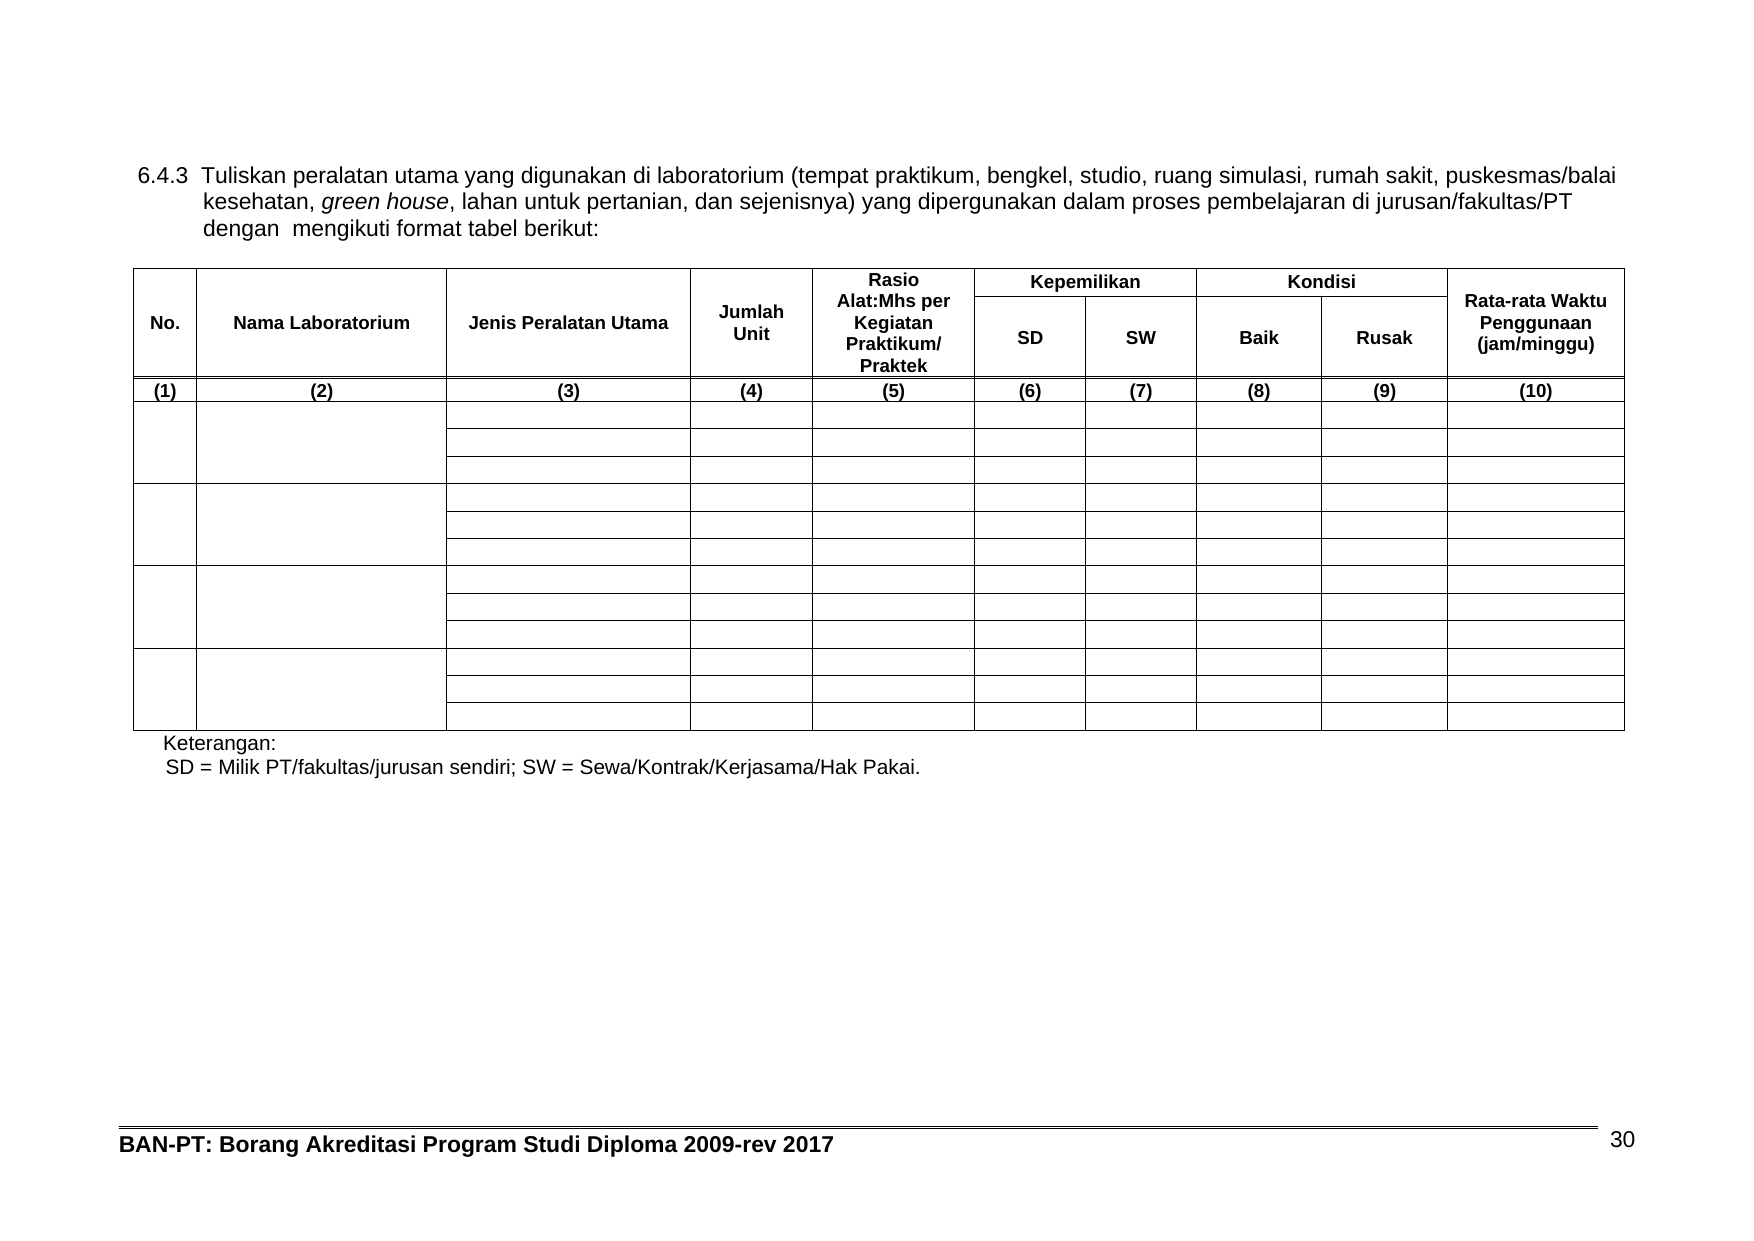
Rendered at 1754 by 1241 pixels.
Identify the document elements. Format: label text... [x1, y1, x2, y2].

table_cell [1197, 539, 1321, 565]
table_cell [1086, 649, 1196, 675]
table_cell [813, 676, 974, 702]
table_cell [1322, 566, 1447, 593]
table_cell [975, 429, 1085, 456]
table_cell [447, 594, 690, 620]
table_header Kepemilikan [975, 269, 1196, 296]
table_cell [447, 703, 690, 730]
table_cell [447, 649, 690, 675]
table_cell [447, 566, 690, 593]
table_cell [813, 484, 974, 511]
table_cell [1197, 512, 1321, 538]
table_cell [1197, 594, 1321, 620]
table_cell [975, 512, 1085, 538]
table_cell [691, 649, 812, 675]
text Keterangan: [163, 731, 1635, 755]
table_cell [691, 621, 812, 647]
table_cell [813, 512, 974, 538]
table_cell [447, 484, 690, 511]
table_cell [1197, 484, 1321, 511]
table_header Kondisi [1197, 269, 1447, 296]
table_cell [1086, 484, 1196, 511]
text 6.4.3 Tuliskan peralatan utama yang digunakan di laboratorium (tempat praktikum, bengkel, studio, ruang simulasi, rumah sakit, puskesmas/balai kesehatan, green house, lahan untuk pertanian, dan sejenisnya) yang dipergunakan dalam proses pembelajaran di jurusan/fakultas/PT dengan mengikuti format tabel berikut: [137, 162, 1635, 241]
table_cell [691, 539, 812, 565]
table_cell [1448, 539, 1624, 565]
table_cell [1448, 429, 1624, 456]
table_cell [813, 703, 974, 730]
table_cell [1086, 429, 1196, 456]
table_cell SD [975, 297, 1085, 376]
table_cell [134, 484, 196, 565]
table_cell [1322, 676, 1447, 702]
table_cell [975, 539, 1085, 565]
table_cell [134, 402, 196, 483]
table_cell [1322, 402, 1447, 428]
table_cell [1448, 676, 1624, 702]
table_cell (7) [1086, 379, 1196, 401]
table_cell (1) [134, 379, 196, 401]
table_cell [447, 539, 690, 565]
table_cell [1448, 703, 1624, 730]
table_cell [691, 594, 812, 620]
table_cell [1086, 457, 1196, 483]
table_cell [1448, 621, 1624, 647]
table_cell [813, 539, 974, 565]
table_cell (8) [1197, 379, 1321, 401]
table_cell (4) [691, 379, 812, 401]
table_cell [447, 457, 690, 483]
table_cell [1448, 566, 1624, 593]
table_cell [1197, 621, 1321, 647]
table_cell [1197, 429, 1321, 456]
table_cell [813, 566, 974, 593]
table_cell [813, 621, 974, 647]
table_cell [1197, 566, 1321, 593]
table_cell [447, 676, 690, 702]
table_cell Rusak [1322, 297, 1447, 376]
table_cell [1322, 594, 1447, 620]
table_cell [1197, 457, 1321, 483]
table_cell [1197, 703, 1321, 730]
table_cell [1322, 484, 1447, 511]
text SD = Milik PT/fakultas/jurusan sendiri; SW = Sewa/Kontrak/Kerjasama/Hak Pakai. [165, 755, 1635, 779]
table_cell [1086, 703, 1196, 730]
table_cell (2) [197, 379, 446, 401]
table_cell [975, 649, 1085, 675]
table_cell [813, 429, 974, 456]
table_cell [975, 676, 1085, 702]
table_cell [813, 594, 974, 620]
table_cell Baik [1197, 297, 1321, 376]
table_cell (5) [813, 379, 974, 401]
table_cell [1448, 402, 1624, 428]
table_cell [1086, 539, 1196, 565]
table_cell [975, 484, 1085, 511]
table_cell [1448, 649, 1624, 675]
table_cell [1322, 512, 1447, 538]
table_cell [975, 703, 1085, 730]
table_cell [1448, 457, 1624, 483]
table_cell [691, 512, 812, 538]
table_cell [975, 594, 1085, 620]
table_cell [197, 566, 446, 647]
table_cell [447, 621, 690, 647]
table_cell [813, 457, 974, 483]
table_cell [691, 566, 812, 593]
table_cell [691, 484, 812, 511]
table_cell [1322, 539, 1447, 565]
table_header Nama Laboratorium [197, 269, 446, 376]
table_header No. [134, 269, 196, 376]
table_cell [134, 649, 196, 730]
table_cell [975, 402, 1085, 428]
table_cell (10) [1448, 379, 1624, 401]
table_cell [1322, 621, 1447, 647]
table_cell [1086, 566, 1196, 593]
table_cell [1322, 429, 1447, 456]
table_cell [197, 649, 446, 730]
table_cell (6) [975, 379, 1085, 401]
table_cell [1322, 649, 1447, 675]
table_cell [691, 429, 812, 456]
table_cell [691, 457, 812, 483]
table_header Rasio Alat:Mhs per Kegiatan Praktikum/ Praktek [813, 269, 974, 376]
table_cell (9) [1322, 379, 1447, 401]
table_cell [1197, 402, 1321, 428]
table_cell SW [1086, 297, 1196, 376]
table_cell [813, 402, 974, 428]
table_header Rata-rata Waktu Penggunaan (jam/minggu) [1448, 269, 1624, 376]
table_cell [975, 566, 1085, 593]
table_cell [1448, 512, 1624, 538]
table_cell [691, 676, 812, 702]
table_cell [691, 703, 812, 730]
table_header Jenis Peralatan Utama [447, 269, 690, 376]
table_cell [1322, 703, 1447, 730]
table_cell [1086, 621, 1196, 647]
table_cell [447, 512, 690, 538]
table_cell [975, 621, 1085, 647]
table_cell [1322, 457, 1447, 483]
table_cell [1086, 512, 1196, 538]
table_cell [1448, 484, 1624, 511]
table_cell [813, 649, 974, 675]
table_cell [1448, 594, 1624, 620]
table_cell [975, 457, 1085, 483]
table_cell (3) [447, 379, 690, 401]
table_cell [1197, 649, 1321, 675]
table_cell [691, 402, 812, 428]
table_cell [447, 402, 690, 428]
table_cell [1086, 676, 1196, 702]
table_cell [1086, 594, 1196, 620]
table_cell [1197, 676, 1321, 702]
table_cell [447, 429, 690, 456]
table_cell [134, 566, 196, 647]
table_cell [197, 402, 446, 483]
table_cell [197, 484, 446, 565]
table_header Jumlah Unit [691, 269, 812, 376]
table_cell [1086, 402, 1196, 428]
